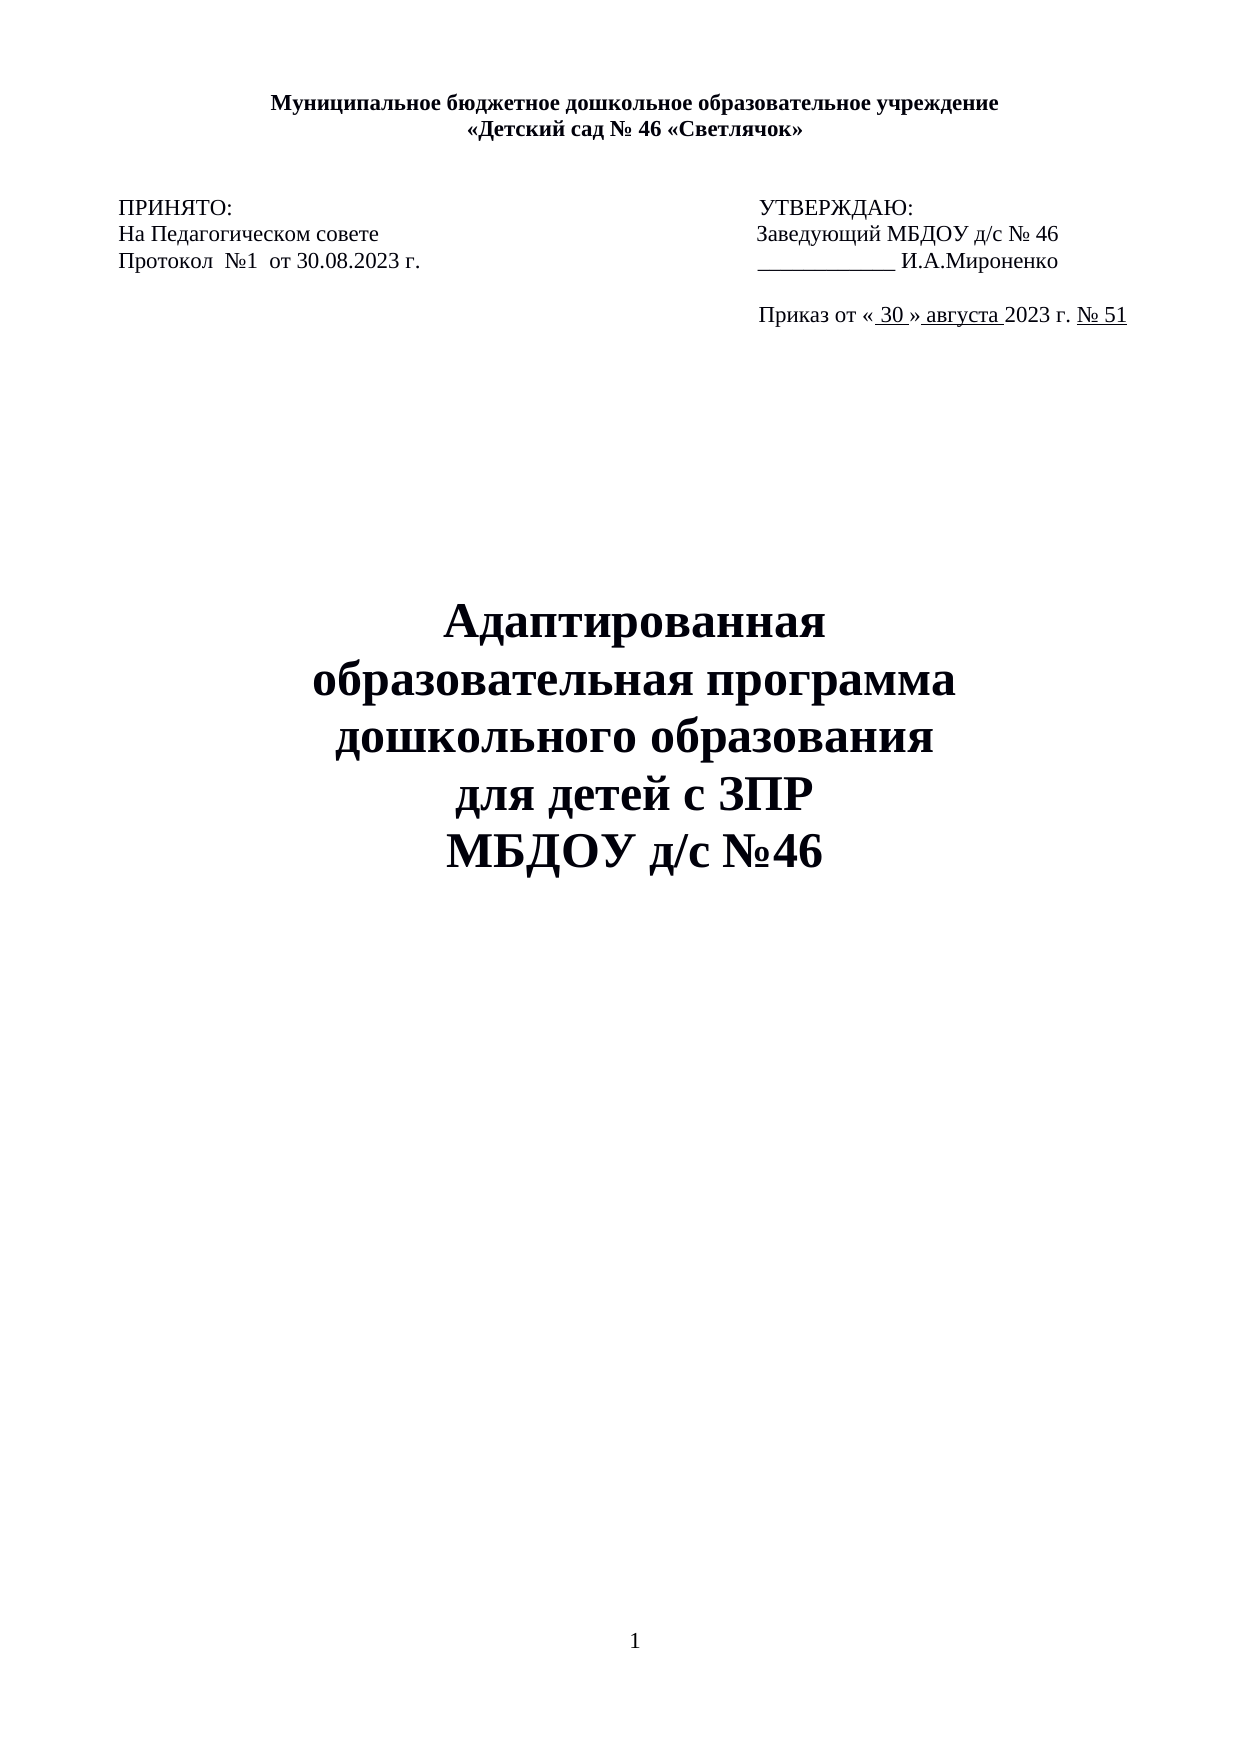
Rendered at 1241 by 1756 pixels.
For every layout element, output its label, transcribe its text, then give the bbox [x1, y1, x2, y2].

text дошкольного образования [118, 706, 1152, 763]
text для детей с ЗПР [118, 763, 1152, 821]
text ПРИНЯТО: УТВЕРЖДАЮ: [118, 194, 1152, 220]
text образовательная программа [118, 648, 1152, 706]
text Протокол №1 от 30.08.2023 г. ____________ И.А.Мироненко [118, 247, 1152, 273]
text Муниципальное бюджетное дошкольное образовательное учреждение [118, 89, 1152, 115]
text Адаптированная [118, 591, 1152, 648]
text На Педагогическом совете Заведующий МБДОУ д/с № 46 [118, 220, 1152, 247]
text МБДОУ д/с №46 [118, 821, 1152, 878]
text «Детский сад № 46 «Светлячок» [118, 115, 1152, 141]
text Приказ от « 30 » августа 2023 г. № 51 [118, 301, 1152, 327]
